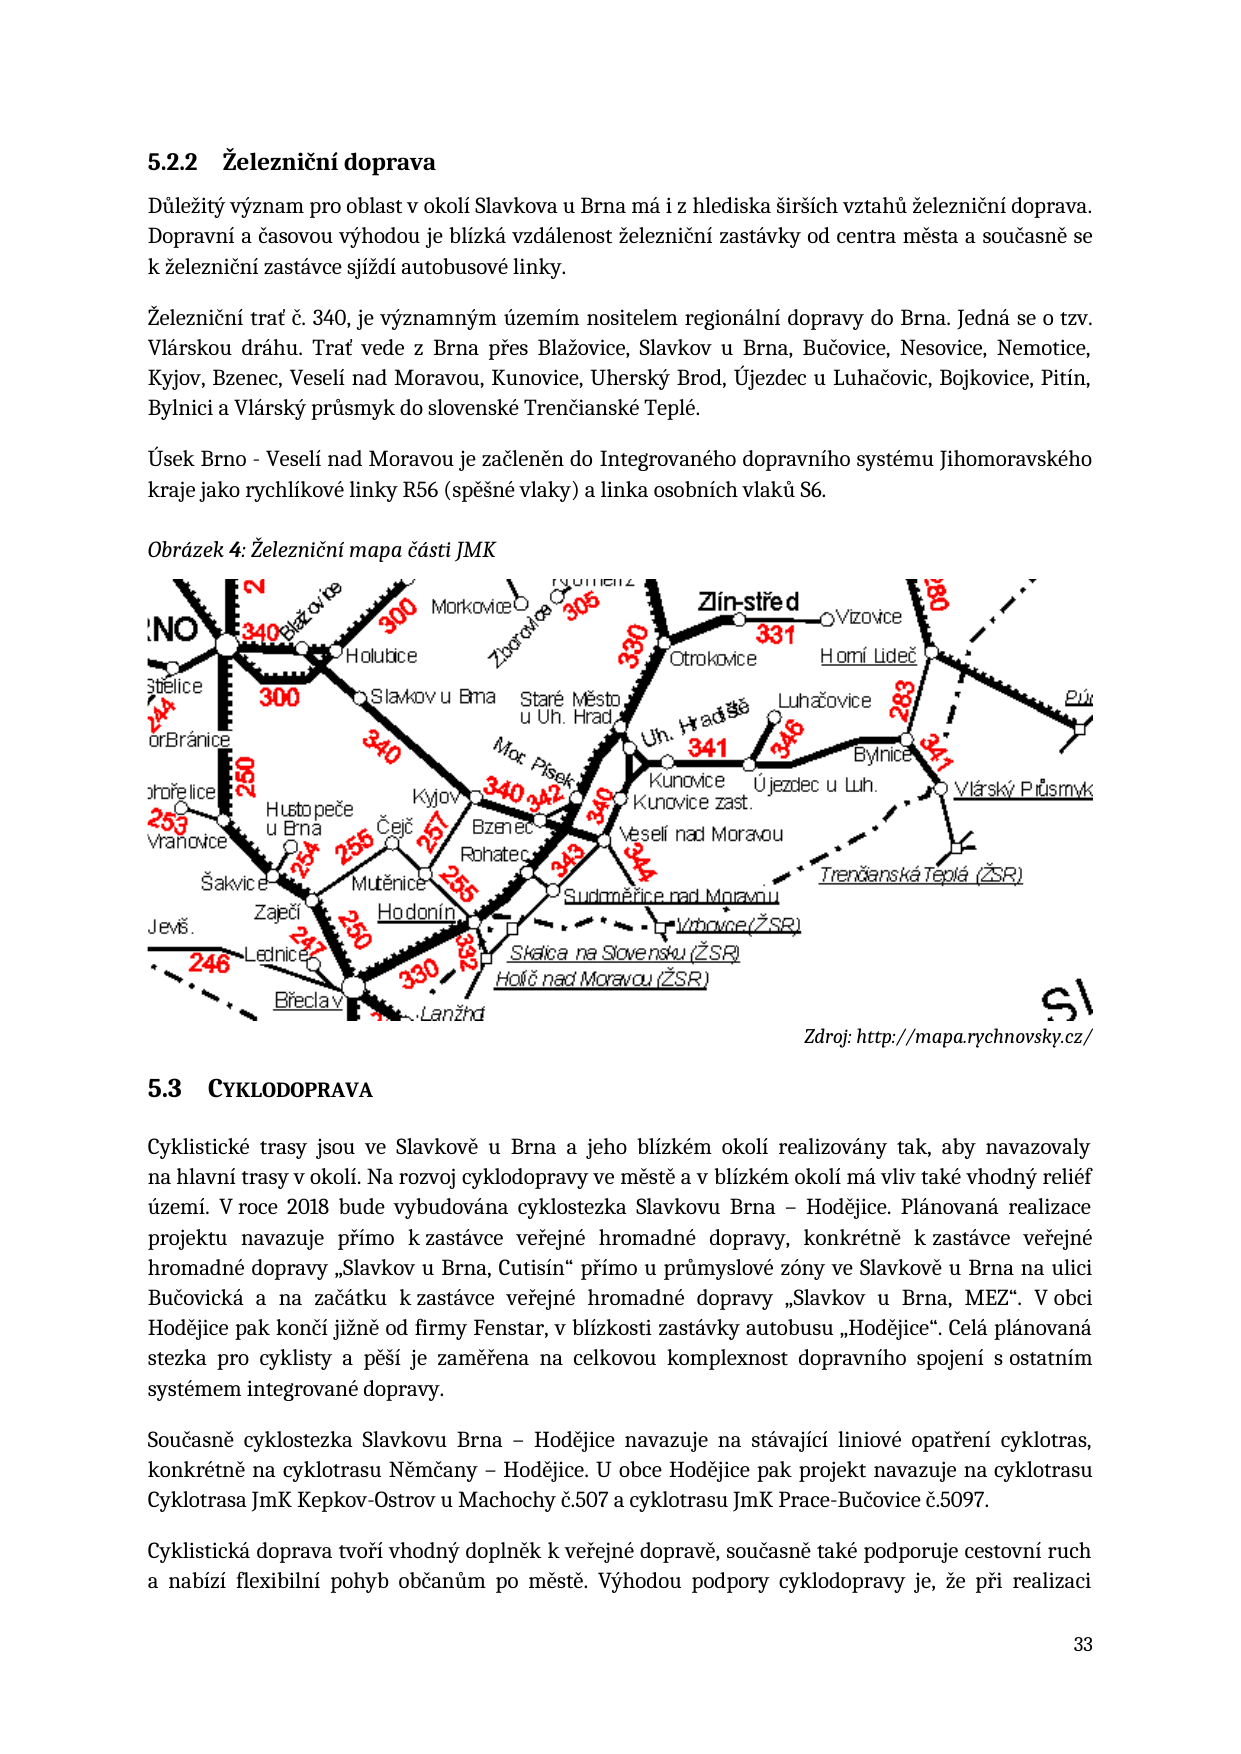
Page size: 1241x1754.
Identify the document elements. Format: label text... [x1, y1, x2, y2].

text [148, 1538, 1093, 1594]
text Zdroj: http://mapa.rychnovsky.cz/ [148, 1025, 1093, 1049]
text Železniční trať č. 340, je významným územím nositelem regionální dopravy do Brna. Jedná se o tzv. Vlárskou dráhu. Trať vede z Brna přes Blažovice, Slavkov u Brna, Bučovice, Nesovice, Nemotice, Kyjov, Bzenec, Veselí nad Moravou, Kunovice, Uherský Brod, Újezdec u Luhačovic, Bojkovice, Pitín, Bylnici a Vlárský průsmyk do slovenské Trenčianské Teplé. [148, 304, 1093, 422]
text Současně cyklostezka Slavkovu Brna – Hodějice navazuje na stávající liniové opatření cyklotras, konkrétně na cyklotrasu Němčany – Hodějice. U obce Hodějice pak projekt navazuje na cyklotrasu Cyklotrasa JmK Kepkov-Ostrov u Machochy č.507 a cyklotrasu JmK Prace-Bučovice č.5097. [148, 1426, 1093, 1513]
text Důležitý význam pro oblast v okolí Slavkova u Brna má i z hlediska širších vztahů železniční doprava. Dopravní a časovou výhodou je blízká vzdálenost železniční zastávky od centra města a současně se k železniční zastávce sjíždí autobusové linky. [148, 193, 1093, 280]
text Úsek Brno - Veselí nad Moravou je začleněn do Integrovaného dopravního systému Jihomoravského kraje jako rychlíkové linky R56 (spěšné vlaky) a linka osobních vlaků S6. [148, 446, 1093, 503]
picture [147, 579, 1093, 1021]
subtitle Železniční doprava [148, 148, 1093, 176]
text Obrázek 4: Železniční mapa části JMK [148, 537, 1093, 563]
text Cyklistické trasy jsou ve Slavkově u Brna a jeho blízkém okolí realizovány tak, aby navazovaly na hlavní trasy v okolí. Na rozvoj cyklodopravy ve městě a v blízkém okolí má vliv také vhodný reliéf území. V roce 2018 bude vybudována cyklostezka Slavkovu Brna – Hodějice. Plánovaná realizace projektu navazuje přímo k zastávce veřejné hromadné dopravy, konkrétně k zastávce veřejné hromadné dopravy „Slavkov u Brna, Cutisín“ přímo u průmyslové zóny ve Slavkově u Brna na ulici Bučovická a na začátku k zastávce veřejné hromadné dopravy „Slavkov u Brna, MEZ“. V obci Hodějice pak končí jižně od firmy Fenstar, v blízkosti zastávky autobusu „Hodějice“. Celá plánovaná stezka pro cyklisty a pěší je zaměřena na celkovou komplexnost dopravního spojení s ostatním systémem integrované dopravy. [148, 1134, 1093, 1402]
subtitle Cyklodoprava [148, 1073, 1093, 1104]
